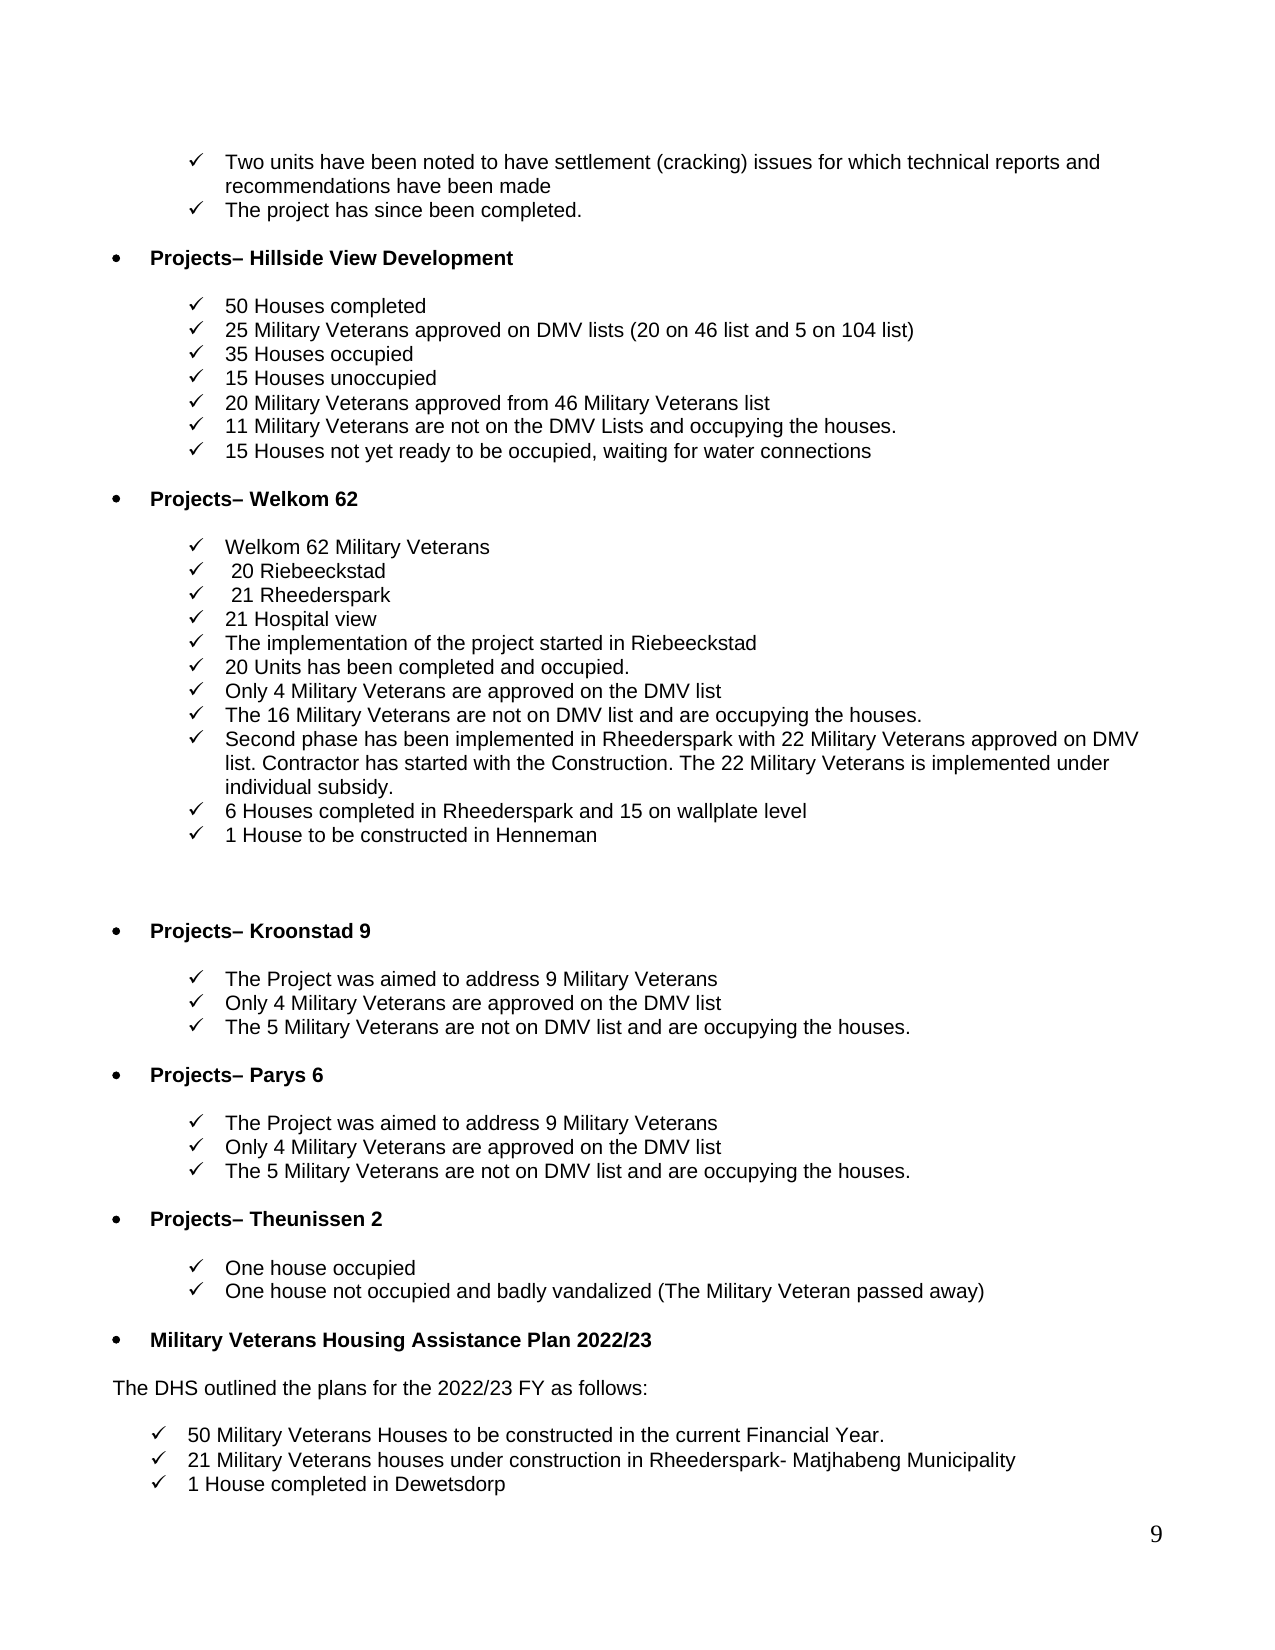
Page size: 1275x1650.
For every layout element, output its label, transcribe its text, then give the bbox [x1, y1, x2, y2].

list One house not occupied and badly vandalized (The Military Veteran passed away) [187, 1279, 1162, 1303]
list 25 Military Veterans approved on DMV lists (20 on 46 list and 5 on 104 list) [187, 318, 1162, 342]
list Military Veterans Housing Assistance Plan 2022/23 [112, 1327, 1162, 1351]
list The 16 Military Veterans are not on DMV list and are occupying the houses. [187, 703, 1162, 727]
list Only 4 Military Veterans are approved on the DMV list [187, 1135, 1162, 1159]
list Projects– Parys 6 [112, 1063, 1162, 1087]
list 21 Rheederspark [187, 583, 1162, 607]
list Projects– Hillside View Development [112, 246, 1162, 270]
list 21 Hospital view [187, 607, 1162, 631]
list 1 House to be constructed in Henneman [187, 823, 1162, 847]
list 15 Houses unoccupied [187, 366, 1162, 390]
list The Project was aimed to address 9 Military Veterans [187, 967, 1162, 991]
list 50 Houses completed [187, 294, 1162, 318]
text The DHS outlined the plans for the 2022/23 FY as follows: [112, 1375, 1162, 1399]
list The Project was aimed to address 9 Military Veterans [187, 1111, 1162, 1135]
list Projects– Kroonstad 9 [112, 919, 1162, 943]
list Only 4 Military Veterans are approved on the DMV list [187, 679, 1162, 703]
list The 5 Military Veterans are not on DMV list and are occupying the houses. [187, 1015, 1162, 1039]
list Welkom 62 Military Veterans [187, 534, 1162, 558]
list 15 Houses not yet ready to be occupied, waiting for water connections [187, 438, 1162, 462]
list 11 Military Veterans are not on the DMV Lists and occupying the houses. [187, 414, 1162, 438]
list 1 House completed in Dewetsdorp [150, 1471, 1162, 1496]
list Projects– Welkom 62 [112, 486, 1162, 511]
list The project has since been completed. [187, 198, 1162, 222]
list Projects– Theunissen 2 [112, 1207, 1162, 1231]
list The implementation of the project started in Riebeeckstad [187, 631, 1162, 655]
list 50 Military Veterans Houses to be constructed in the current Financial Year. [150, 1423, 1162, 1447]
list Two units have been noted to have settlement (cracking) issues for which technical reports and recommendations have been made [187, 150, 1162, 198]
list 20 Units has been completed and occupied. [187, 655, 1162, 679]
list One house occupied [187, 1255, 1162, 1279]
list Only 4 Military Veterans are approved on the DMV list [187, 991, 1162, 1015]
list The 5 Military Veterans are not on DMV list and are occupying the houses. [187, 1159, 1162, 1183]
list 35 Houses occupied [187, 342, 1162, 366]
list 6 Houses completed in Rheederspark and 15 on wallplate level [187, 799, 1162, 823]
list 20 Military Veterans approved from 46 Military Veterans list [187, 390, 1162, 414]
list 20 Riebeeckstad [187, 558, 1162, 583]
list Second phase has been implemented in Rheederspark with 22 Military Veterans approved on DMV list. Contractor has started with the Construction. The 22 Military Veterans is implemented under individual subsidy. [187, 727, 1162, 799]
list 21 Military Veterans houses under construction in Rheederspark- Matjhabeng Municipality [150, 1447, 1162, 1471]
